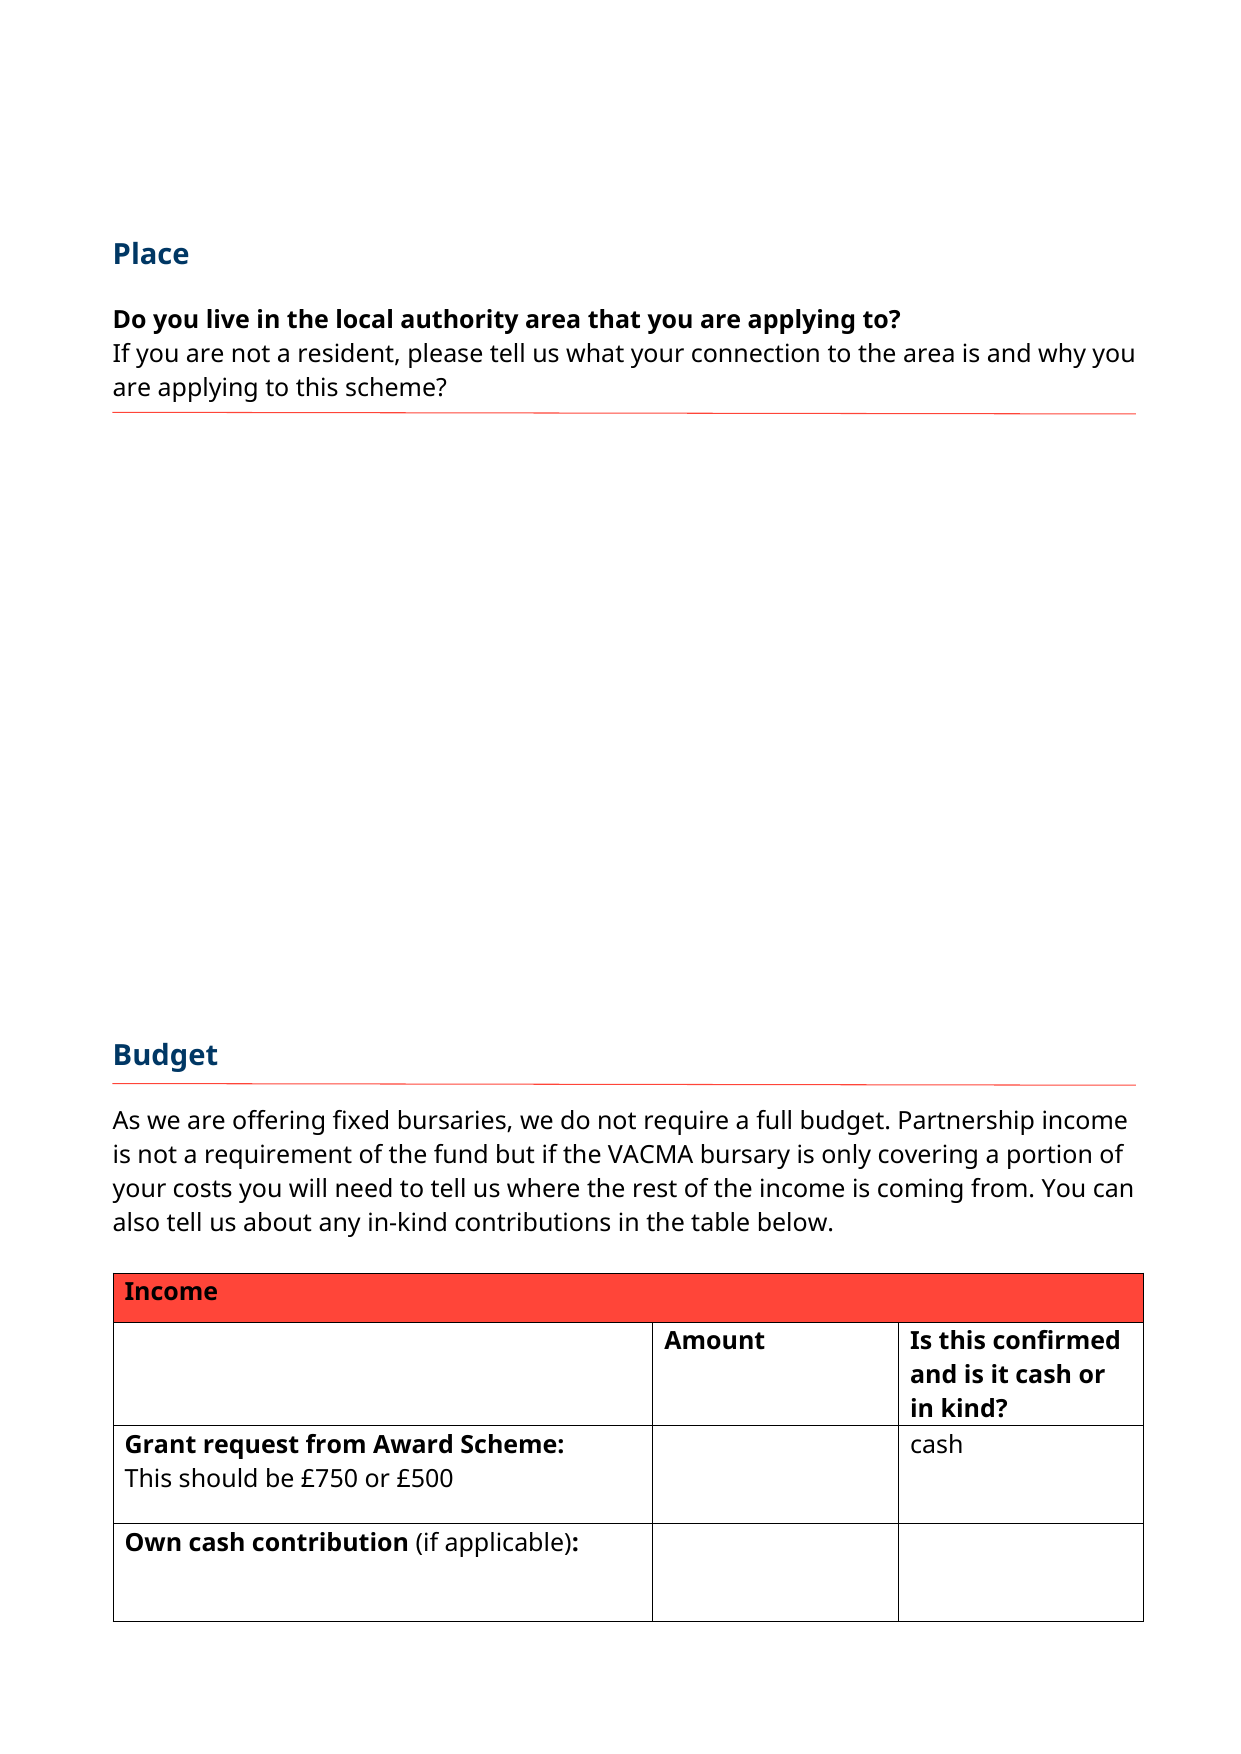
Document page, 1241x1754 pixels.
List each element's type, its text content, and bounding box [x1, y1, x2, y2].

table_cell [114, 1323, 652, 1425]
table_cell Amount [653, 1323, 898, 1425]
text As we are offering fixed bursaries, we do not require a full budget. Partnership income is not a requirement of the fund but if the VACMA bursary is only covering a portion of your costs you will need to tell us where the rest of the income is coming from. You can also tell us about any in-kind contributions in the table below. [112, 1102, 1144, 1238]
text Do you live in the local authority area that you are applying to? [112, 302, 1144, 336]
text If you are not a resident, please tell us what your connection to the area is and why you are applying to this scheme? [112, 336, 1144, 433]
table_cell Own cash contribution (if applicable): [114, 1524, 652, 1621]
table_cell Is this confirmed and is it cash or in kind? [899, 1323, 1143, 1425]
table_cell [653, 1524, 898, 1621]
text Budget [112, 1034, 1144, 1102]
table_cell [899, 1524, 1143, 1621]
text Place [112, 233, 1144, 302]
table_cell Grant request from Award Scheme: This should be £750 or £500 [114, 1426, 652, 1523]
table_cell [653, 1426, 898, 1523]
table_cell cash [899, 1426, 1143, 1523]
table_header Income [114, 1274, 1143, 1322]
